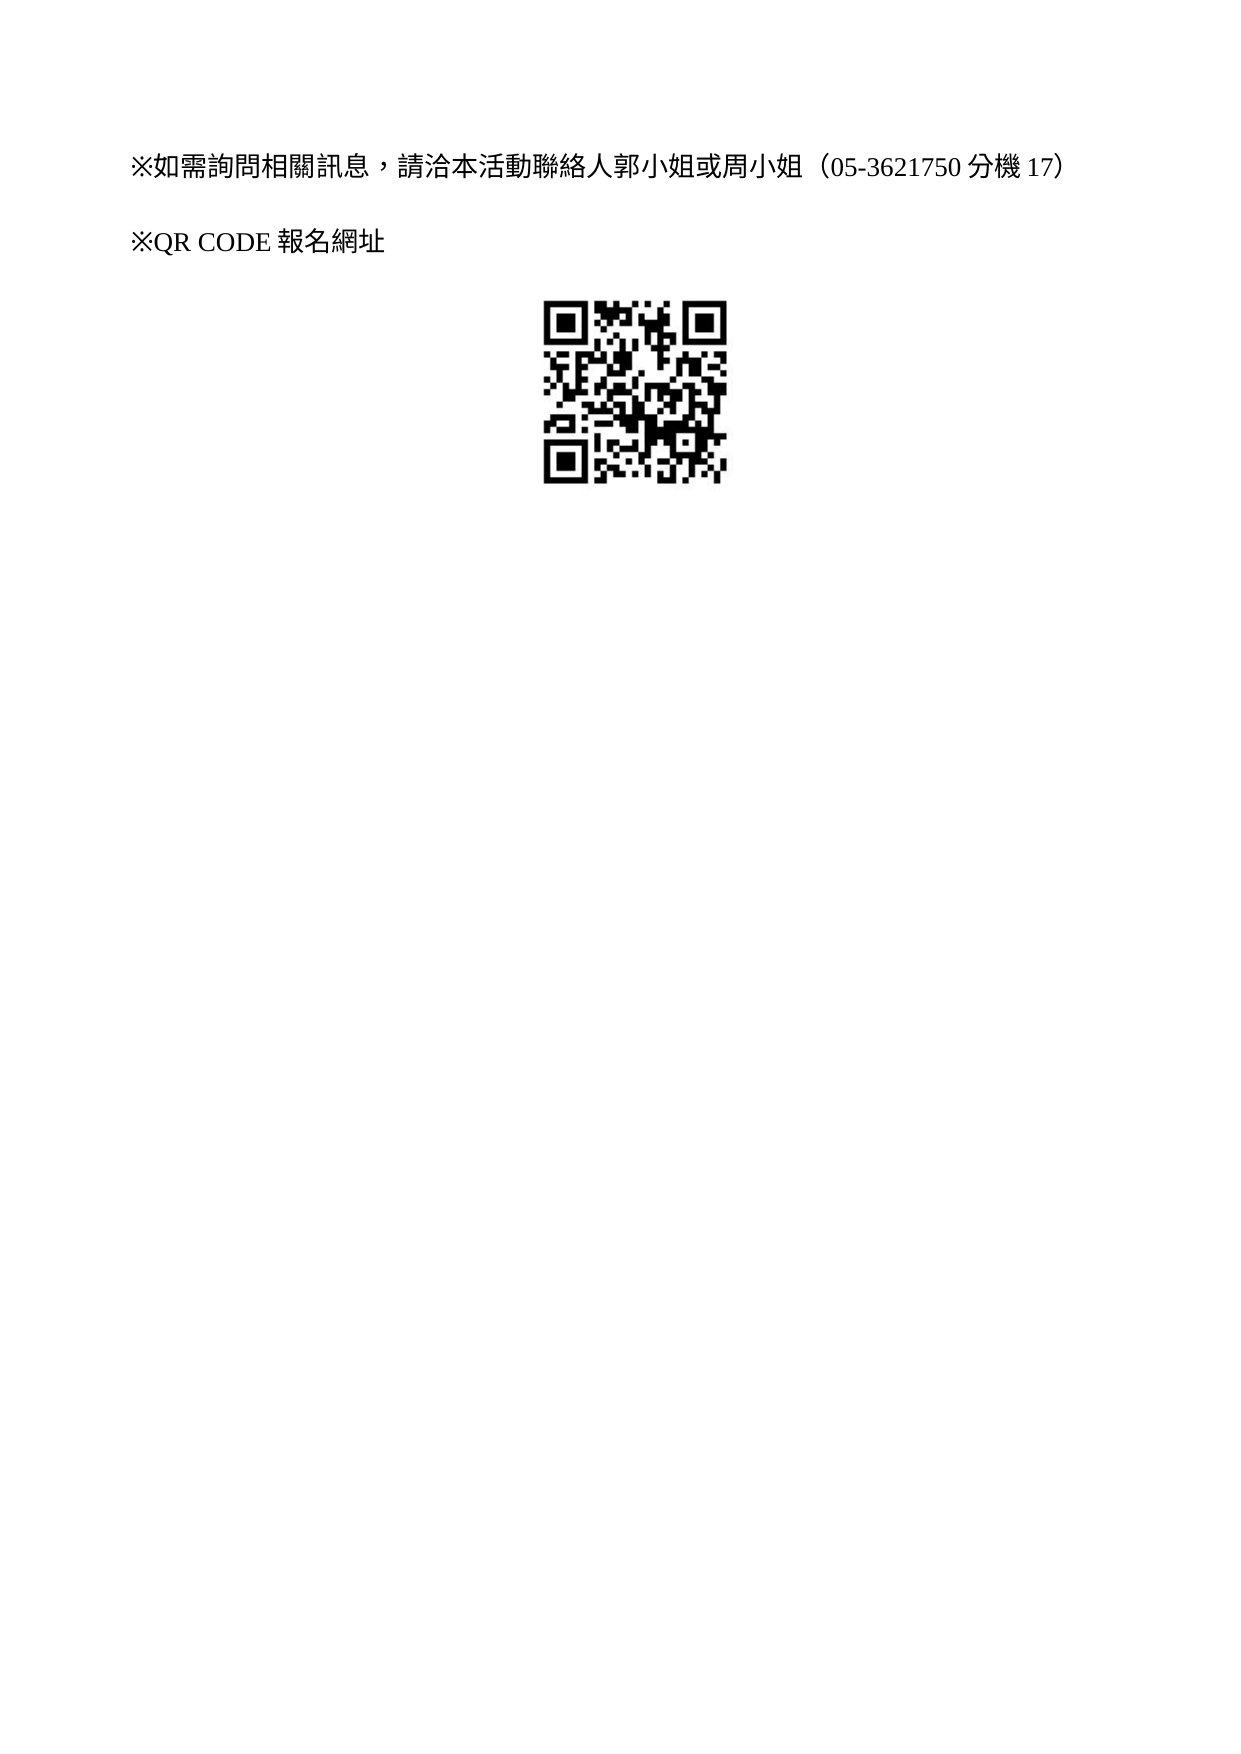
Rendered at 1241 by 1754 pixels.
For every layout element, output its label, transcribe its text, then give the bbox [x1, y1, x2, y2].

text ※如需詢問相關訊息，請洽本活動聯絡人郭小姐或周小姐（05-3621750分機17） [131, 127, 1140, 202]
picture [519, 277, 752, 509]
text ※QR CODE報名網址 [131, 202, 1140, 277]
